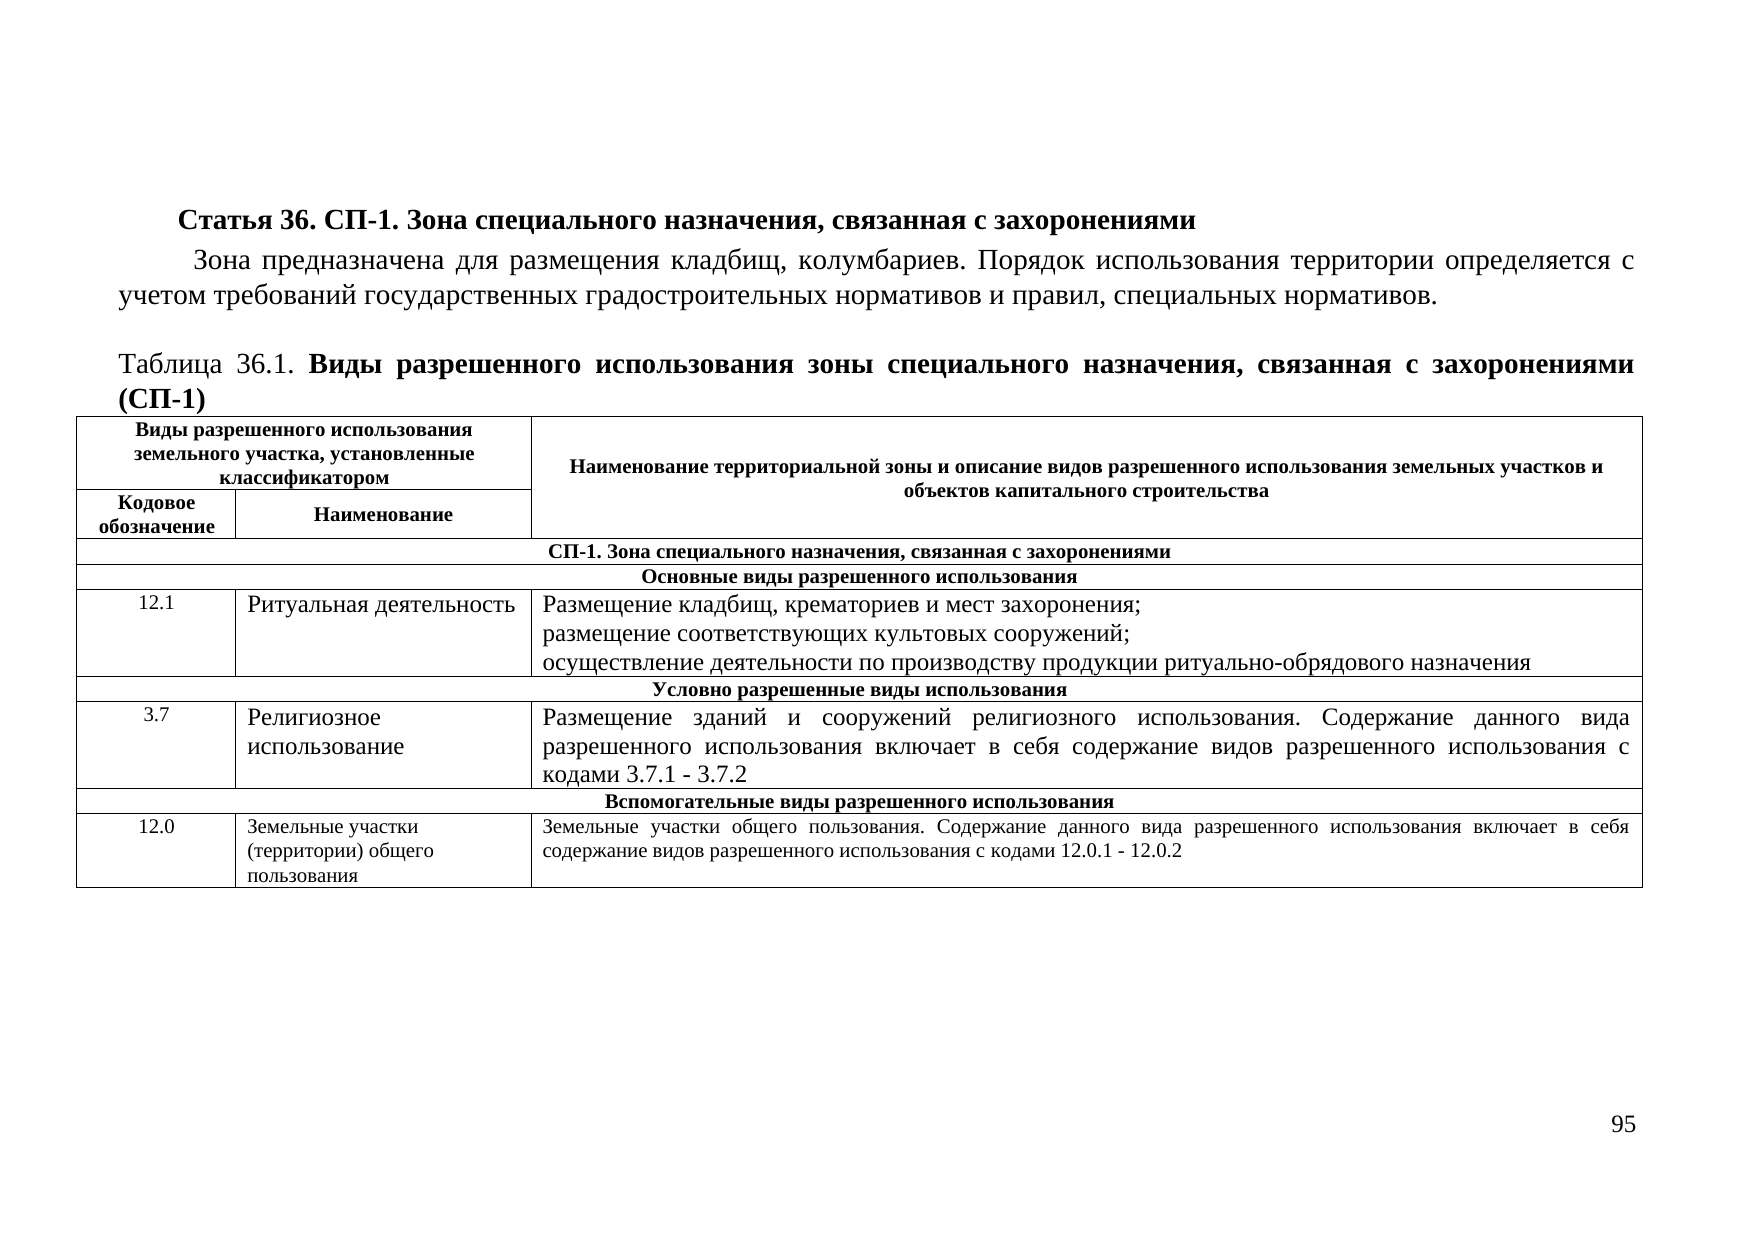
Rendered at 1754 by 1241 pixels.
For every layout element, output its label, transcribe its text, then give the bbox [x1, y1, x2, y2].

table_cell 12.1 [77, 590, 235, 676]
table_cell Размещение зданий и сооружений религиозного использования. Содержание данного вида разрешенного использования включает в себя содержание видов разрешенного использования с кодами 3.7.1 - 3.7.2 [532, 702, 1642, 788]
table_cell СП-1. Зона специального назначения, связанная с захоронениями [77, 539, 1642, 563]
table_cell 12.0 [77, 814, 235, 887]
text Статья 36. СП-1. Зона специального назначения, связанная с захоронениями [177, 202, 1636, 236]
table_cell Ритуальная деятельность [236, 590, 531, 676]
table_cell 3.7 [77, 702, 235, 788]
text Таблица 36.1. Виды разрешенного использования зоны специального назначения, связанная с захоронениями (СП-1) [118, 346, 1636, 415]
table_cell Вспомогательные виды разрешенного использования [77, 789, 1642, 813]
table_cell Основные виды разрешенного использования [77, 565, 1642, 588]
table_cell Наименование [236, 490, 531, 538]
table_cell Земельные участки общего пользования. Содержание данного вида разрешенного использования включает в себя содержание видов разрешенного использования с кодами 12.0.1 - 12.0.2 [532, 814, 1642, 887]
text Зона предназначена для размещения кладбищ, колумбариев. Порядок использования территории определяется с учетом требований государственных градостроительных нормативов и правил, специальных нормативов. [118, 242, 1636, 310]
table_cell Кодовое обозначение [77, 490, 235, 538]
table_header Наименование территориальной зоны и описание видов разрешенного использования земельных участков и объектов капитального строительства [532, 417, 1642, 538]
table_cell Размещение кладбищ, крематориев и мест захоронения; размещение соответствующих культовых сооружений; осуществление деятельности по производству продукции ритуально-обрядового назначения [532, 590, 1642, 676]
table_cell Земельные участки (территории) общего пользования [236, 814, 531, 887]
table_cell Религиозное использование [236, 702, 531, 788]
table_cell Условно разрешенные виды использования [77, 677, 1642, 701]
table_header Виды разрешенного использования земельного участка, установленные классификатором [77, 417, 531, 489]
